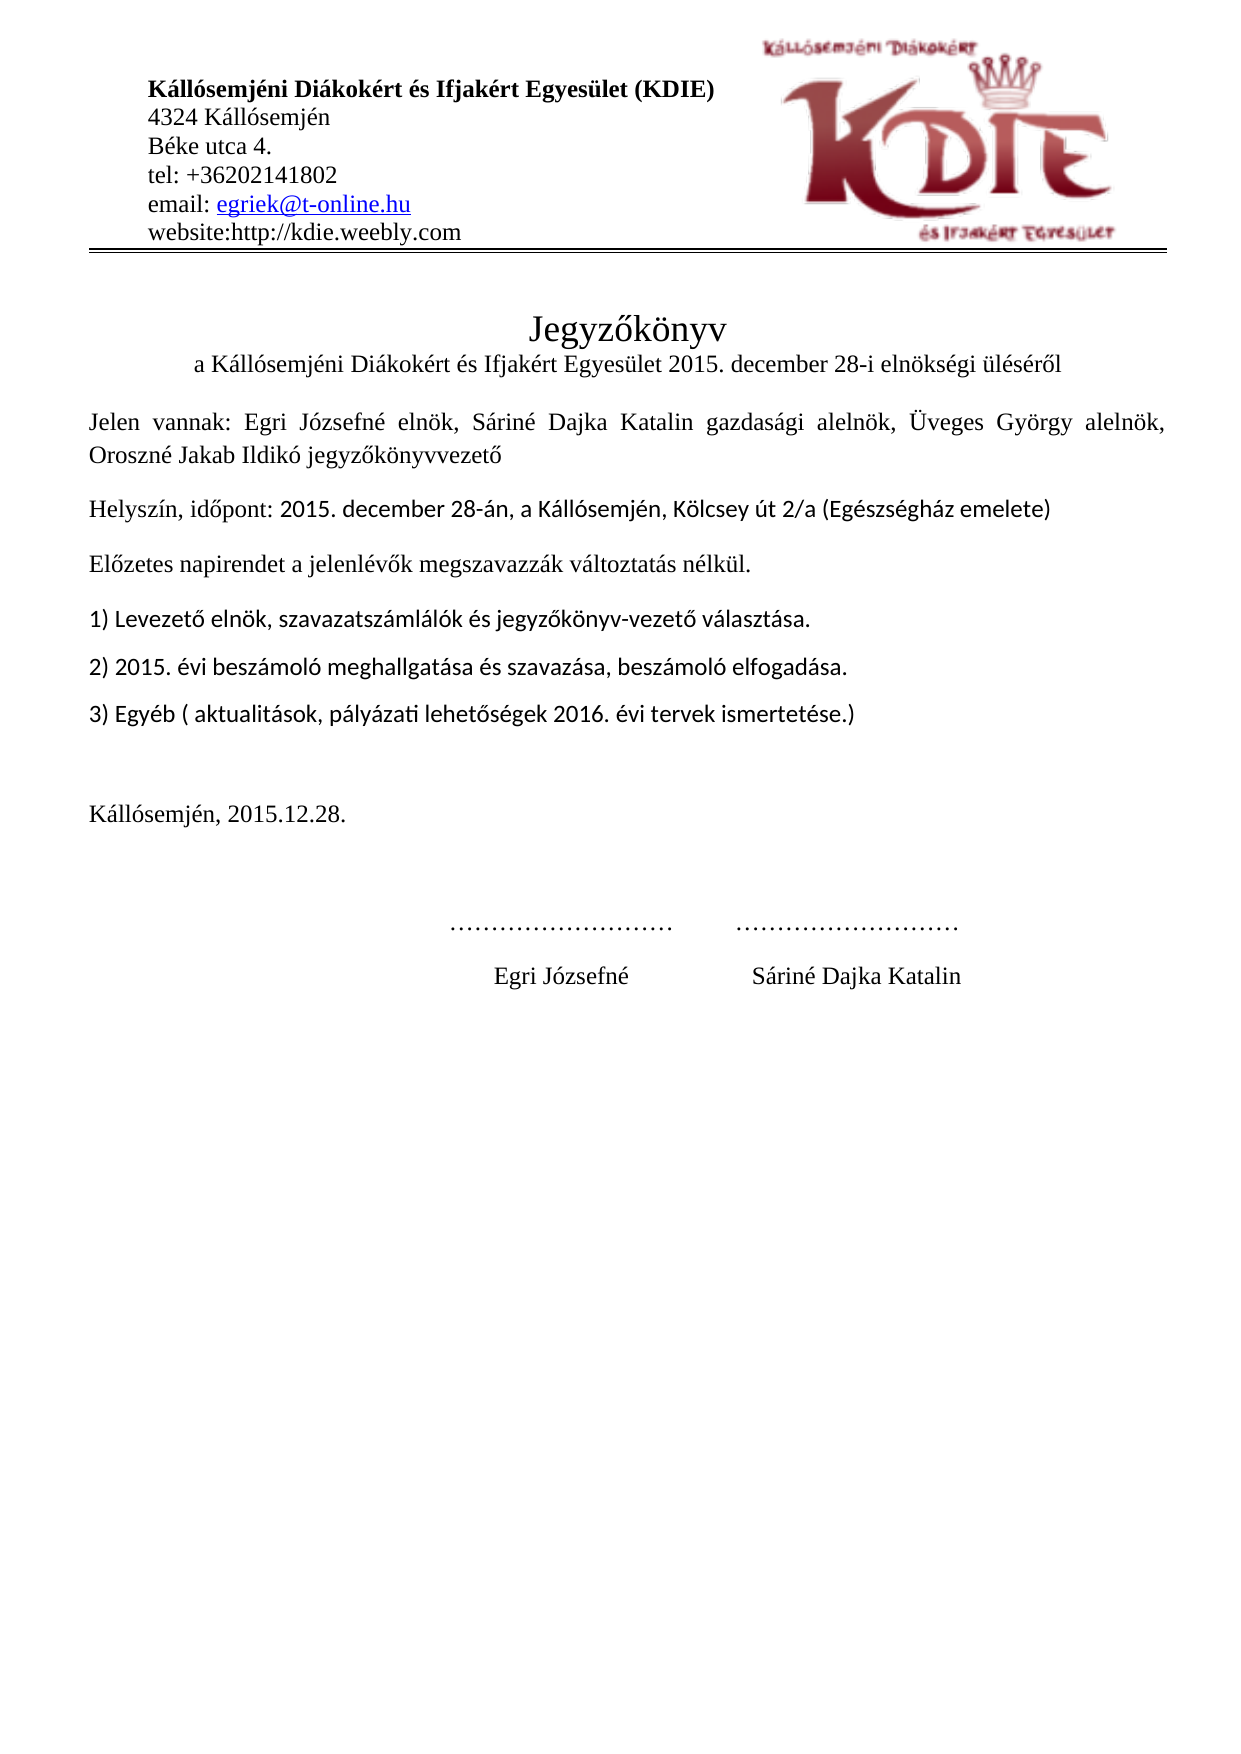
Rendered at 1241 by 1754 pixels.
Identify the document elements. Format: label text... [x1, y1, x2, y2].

text Egri Józsefné Sáriné Dajka Katalin [266, 961, 1167, 990]
text a Kállósemjéni Diákokért és Ifjakért Egyesület 2015. december 28-i elnökségi üléséről [89, 349, 1167, 378]
text Jelen vannak: Egri Józsefné elnök, Sáriné Dajka Katalin gazdasági alelnök, Üveges György alelnök, Oroszné Jakab Ildikó jegyzőkönyvvezető [89, 407, 1167, 468]
text 3) Egyéb ( aktualitások, pályázati lehetőségek 2016. évi tervek ismertetése.) [89, 698, 1167, 729]
picture [761, 37, 1127, 246]
text 2) 2015. évi beszámoló meghallgatása és szavazása, beszámoló elfogadása. [89, 651, 1167, 681]
text 1) Levezető elnök, szavazatszámlálók és jegyzőkönyv-vezető választása. [89, 603, 1167, 634]
text Előzetes napirendet a jelenlévők megszavazzák változtatás nélkül. [89, 549, 1167, 578]
text Jegyzőkönyv [89, 306, 1167, 349]
text Helyszín, időpont: 2015. december 28-án, a Kállósemjén, Kölcsey út 2/a (Egészségház emelete) [89, 493, 1167, 524]
text ……………………… ……………………… [266, 907, 1167, 936]
text Kállósemjén, 2015.12.28. [89, 799, 1167, 828]
